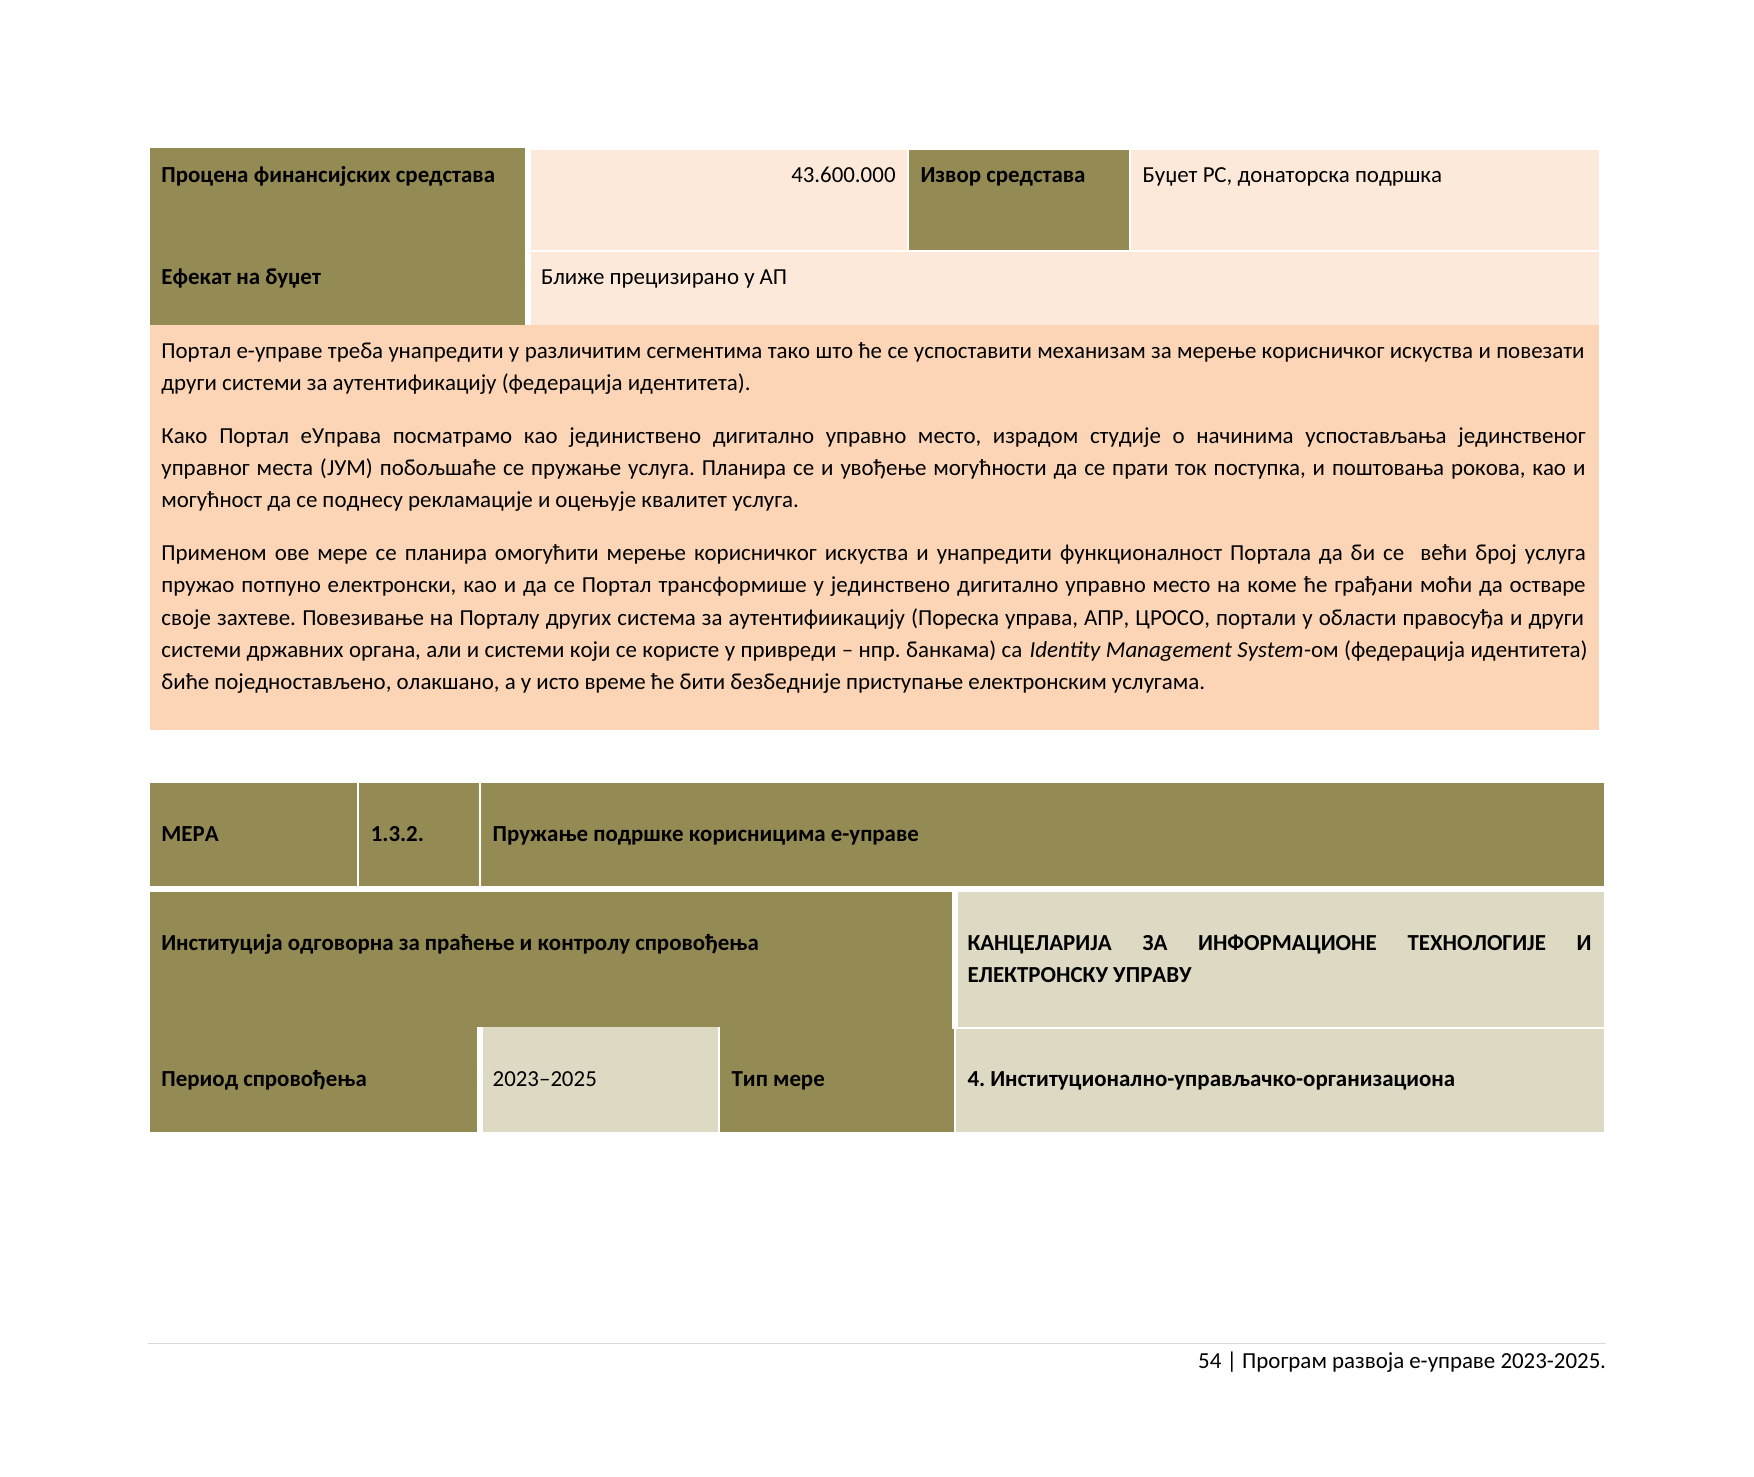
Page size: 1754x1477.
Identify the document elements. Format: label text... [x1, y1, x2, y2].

table_header MEРA [150, 783, 357, 886]
table_cell 2023–2025 [483, 1027, 718, 1132]
table_cell 43.600.000 [531, 150, 907, 250]
table_header Пружање подршке корисницима е-управе [481, 783, 1604, 886]
table_cell Период спровођења [150, 1027, 477, 1132]
table_cell Ближе прецизирано у АП [531, 252, 1599, 325]
table_cell Ефекат на буџет [150, 250, 525, 325]
table_cell Процена финансијских средстава [150, 148, 525, 250]
table_cell Институција одговорна за праћење и контролу спровођења [150, 892, 952, 1027]
table_header 1.3.2. [359, 783, 479, 886]
table_cell Тип мере [720, 1027, 954, 1132]
table_cell 4. Институционално-управљaчко-организациона [956, 1029, 1604, 1132]
table_cell Извор средстава [909, 150, 1129, 250]
table_cell КАНЦЕЛАРИЈА ЗА ИНФОРМАЦИОНЕ ТЕХНОЛОГИЈЕ И ЕЛЕКТРОНСКУ УПРАВУ [958, 892, 1604, 1027]
table_cell Портал е-управе треба унапредити у различитим сегментима тако што ће се успоставити механизам за мерење корисничког искуства и повезати други системи за аутентификацију (федерација идентитета). Како Портал еУправа посматрамо као јединиствено дигитално управно место, израдом студије о начинима успостављања јединственог управног места (ЈУМ) побољшаће се пружање услуга. Планира се и увођење могућности да се прати ток поступка, и поштовања рокова, као и могућност да се поднесу рекламације и оцењује квалитет услуга. Применом ове мере се планира омогућити мерење корисничког искуства и унапредити функционалност Портала да би се већи број услуга пружао потпуно електронски, као и да се Портал трансформише у јединствено дигитално управно место на коме ће грађани моћи да остваре своје захтеве. Повезивање на Порталу других система за аутентифиикацију (Пореска управа, АПР, ЦРОСО, портали у области правосуђа и други системи државних органа, али и системи који се користе у привреди – нпр. банкама) са Identity Management System-ом (федерација идентитета) биће поједностављено, олакшано, а у исто време ће бити безбедније приступање електронским услугама. [150, 325, 1599, 730]
table_cell Буџет РС, донаторска подршка [1131, 150, 1599, 250]
